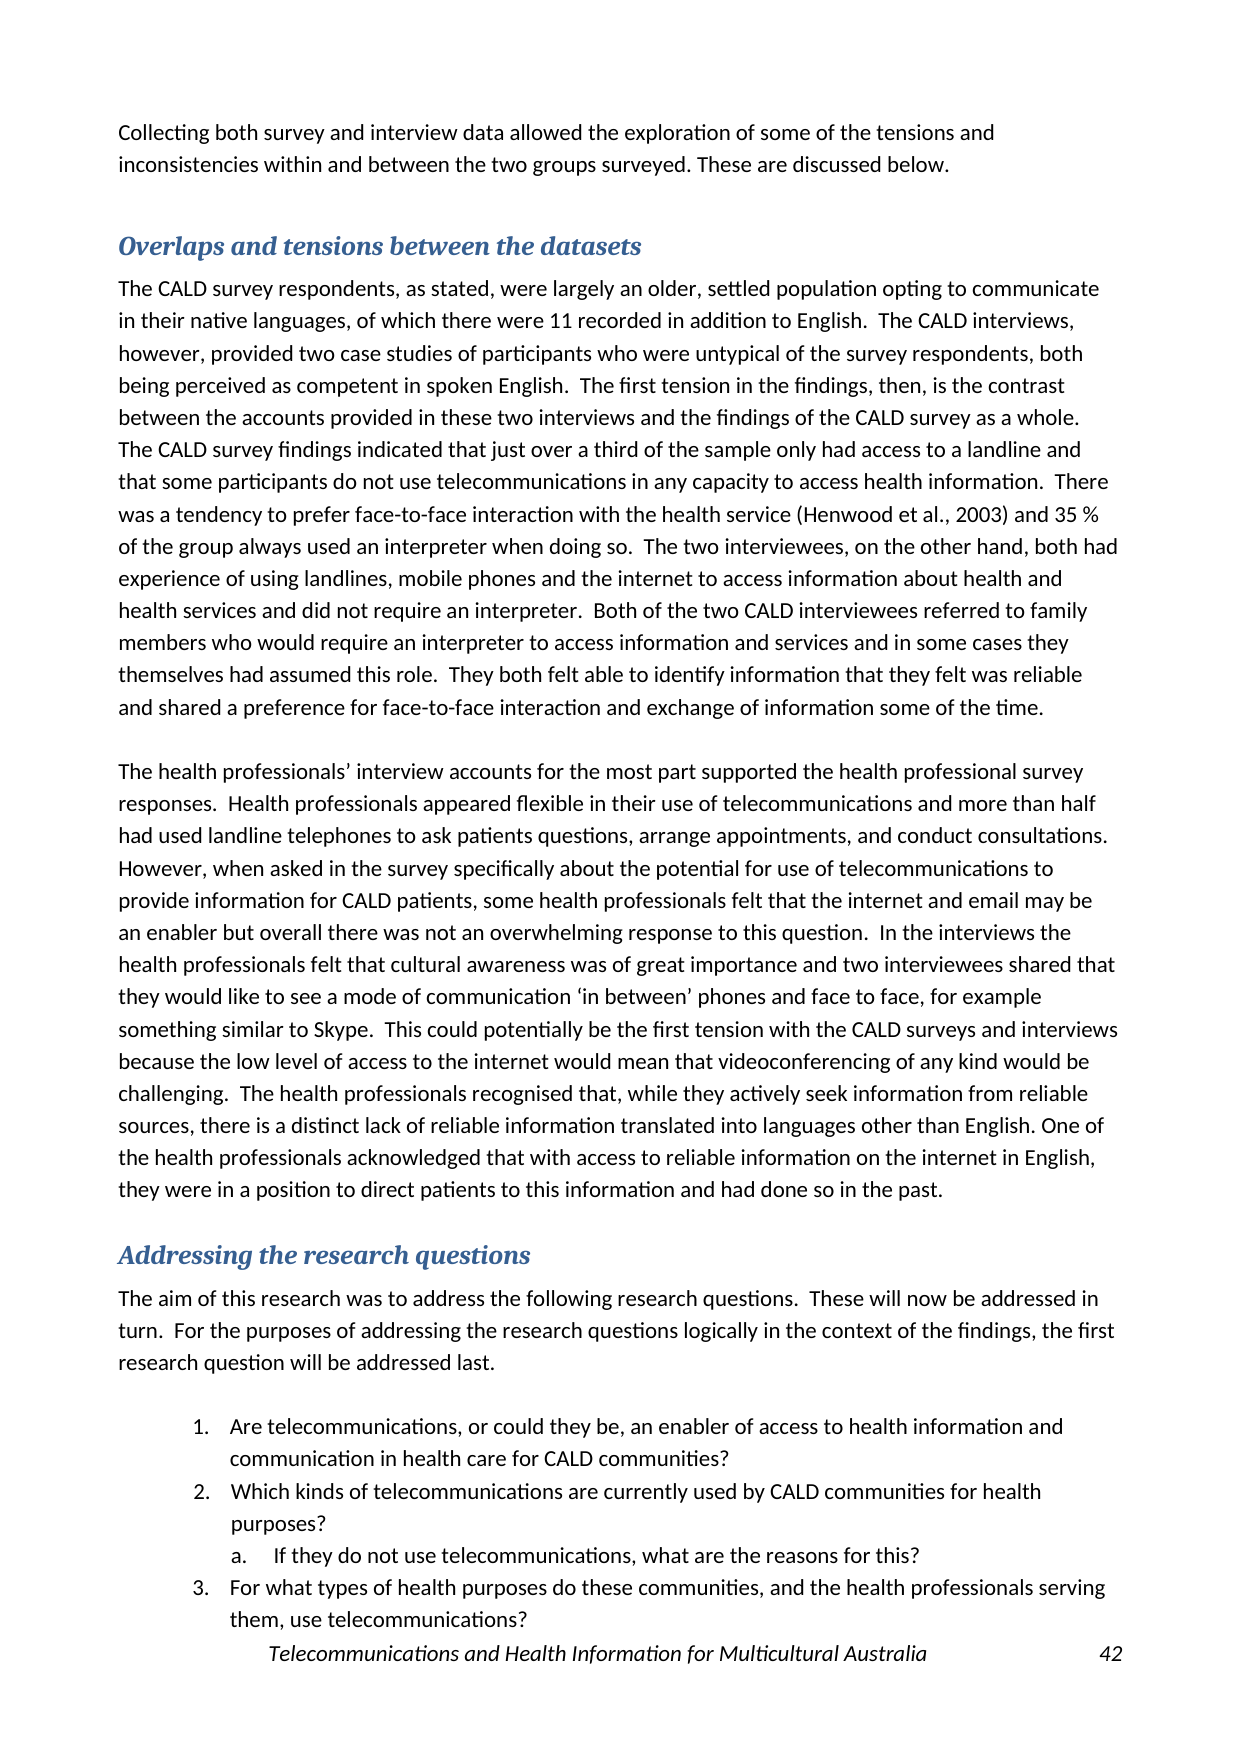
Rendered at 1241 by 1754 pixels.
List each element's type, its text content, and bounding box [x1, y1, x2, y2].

list Are telecommunications, or could they be, an enabler of access to health information and communication in health care for CALD communities? [192, 1412, 1122, 1473]
text The CALD survey respondents, as stated, were largely an older, settled population opting to communicate in their native languages, of which there were 11 recorded in addition to English. The CALD interviews, however, provided two case studies of participants who were untypical of the survey respondents, both being perceived as competent in spoken English. The first tension in the findings, then, is the contrast between the accounts provided in these two interviews and the findings of the CALD survey as a whole. The CALD survey findings indicated that just over a third of the sample only had access to a landline and that some participants do not use telecommunications in any capacity to access health information. There was a tendency to prefer face-to-face interaction with the health service (Henwood et al., 2003) and 35 % of the group always used an interpreter when doing so. The two interviewees, on the other hand, both had experience of using landlines, mobile phones and the internet to access information about health and health services and did not require an interpreter. Both of the two CALD interviewees referred to family members who would require an interpreter to access information and services and in some cases they themselves had assumed this role. They both felt able to identify information that they felt was reliable and shared a preference for face-to-face interaction and exchange of information some of the time. [118, 274, 1122, 721]
subtitle Overlaps and tensions between the datasets [118, 231, 1122, 262]
subtitle Addressing the research questions [118, 1240, 1122, 1271]
list If they do not use telecommunications, what are the reasons for this? [231, 1541, 1122, 1569]
list For what types of health purposes do these communities, and the health professionals serving them, use telecommunications? [192, 1573, 1122, 1633]
text The aim of this research was to address the following research questions. These will now be addressed in turn. For the purposes of addressing the research questions logically in the context of the findings, the first research question will be addressed last. [118, 1284, 1122, 1376]
list Which kinds of telecommunications are currently used by CALD communities for health purposes? [193, 1477, 1122, 1537]
text Collecting both survey and interview data allowed the exploration of some of the tensions and inconsistencies within and between the two groups surveyed. These are discussed below. [118, 118, 1122, 178]
text The health professionals’ interview accounts for the most part supported the health professional survey responses. Health professionals appeared flexible in their use of telecommunications and more than half had used landline telephones to ask patients questions, arrange appointments, and conduct consultations. However, when asked in the survey specifically about the potential for use of telecommunications to provide information for CALD patients, some health professionals felt that the internet and email may be an enabler but overall there was not an overwhelming response to this question. In the interviews the health professionals felt that cultural awareness was of great importance and two interviewees shared that they would like to see a mode of communication ‘in between’ phones and face to face, for example something similar to Skype. This could potentially be the first tension with the CALD surveys and interviews because the low level of access to the internet would mean that videoconferencing of any kind would be challenging. The health professionals recognised that, while they actively seek information from reliable sources, there is a distinct lack of reliable information translated into languages other than English. One of the health professionals acknowledged that with access to reliable information on the internet in English, they were in a position to direct patients to this information and had done so in the past. [118, 757, 1122, 1204]
